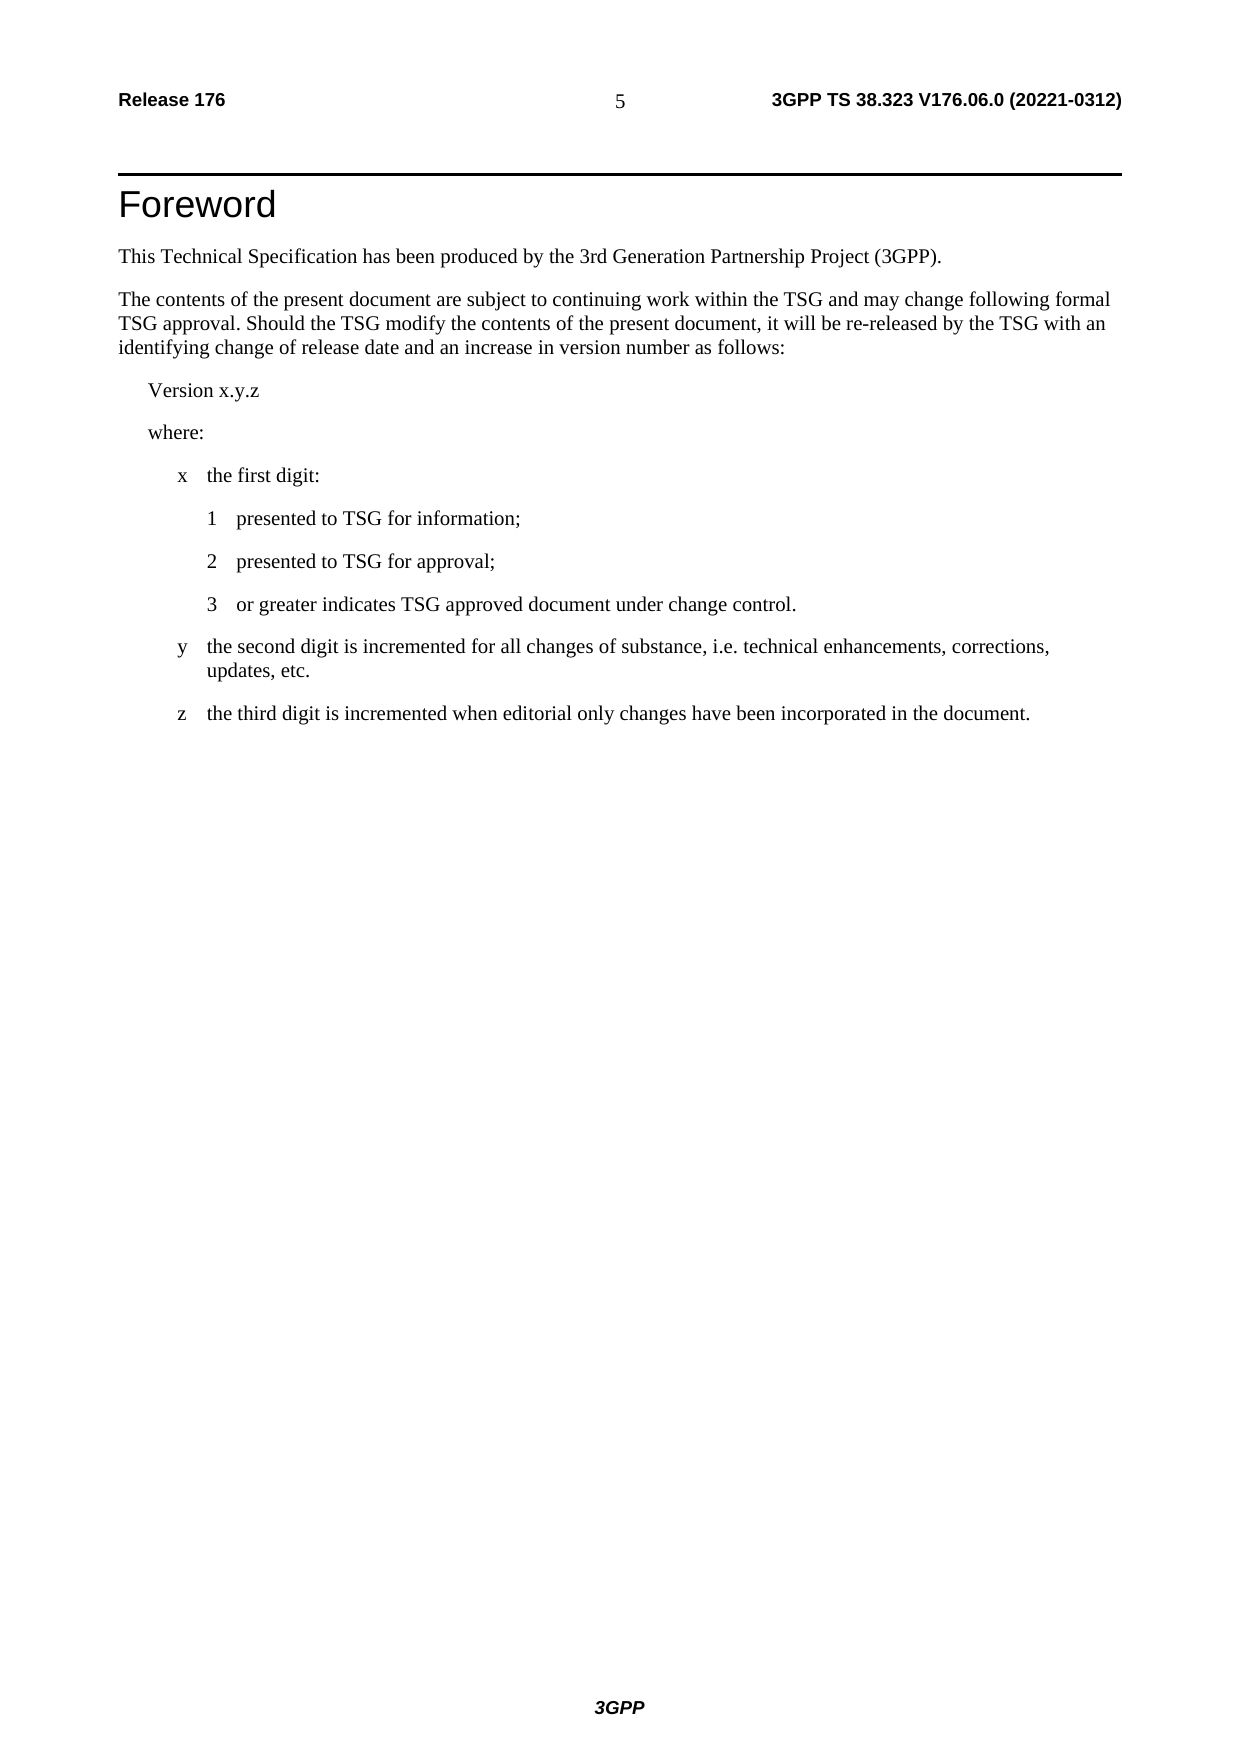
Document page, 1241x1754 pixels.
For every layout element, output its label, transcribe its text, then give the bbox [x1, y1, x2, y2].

text The contents of the present document are subject to continuing work within the TSG and may change following formal TSG approval. Should the TSG modify the contents of the present document, it will be re-released by the TSG with an identifying change of release date and an increase in version number as follows: [118, 287, 1122, 359]
text where: [148, 420, 1122, 444]
text 2 presented to TSG for approval; [207, 549, 1122, 573]
text y the second digit is incremented for all changes of substance, i.e. technical enhancements, corrections, updates, etc. [177, 634, 1122, 682]
subtitle Foreword [118, 176, 1122, 225]
text 1 presented to TSG for information; [207, 506, 1122, 530]
text x the first digit: [177, 463, 1122, 487]
text Version x.y.z [148, 377, 1122, 402]
text This Technical Specification has been produced by the 3rd Generation Partnership Project (3GPP). [118, 244, 1122, 268]
text 3 or greater indicates TSG approved document under change control. [207, 592, 1122, 616]
text z the third digit is incremented when editorial only changes have been incorporated in the document. [177, 701, 1122, 725]
